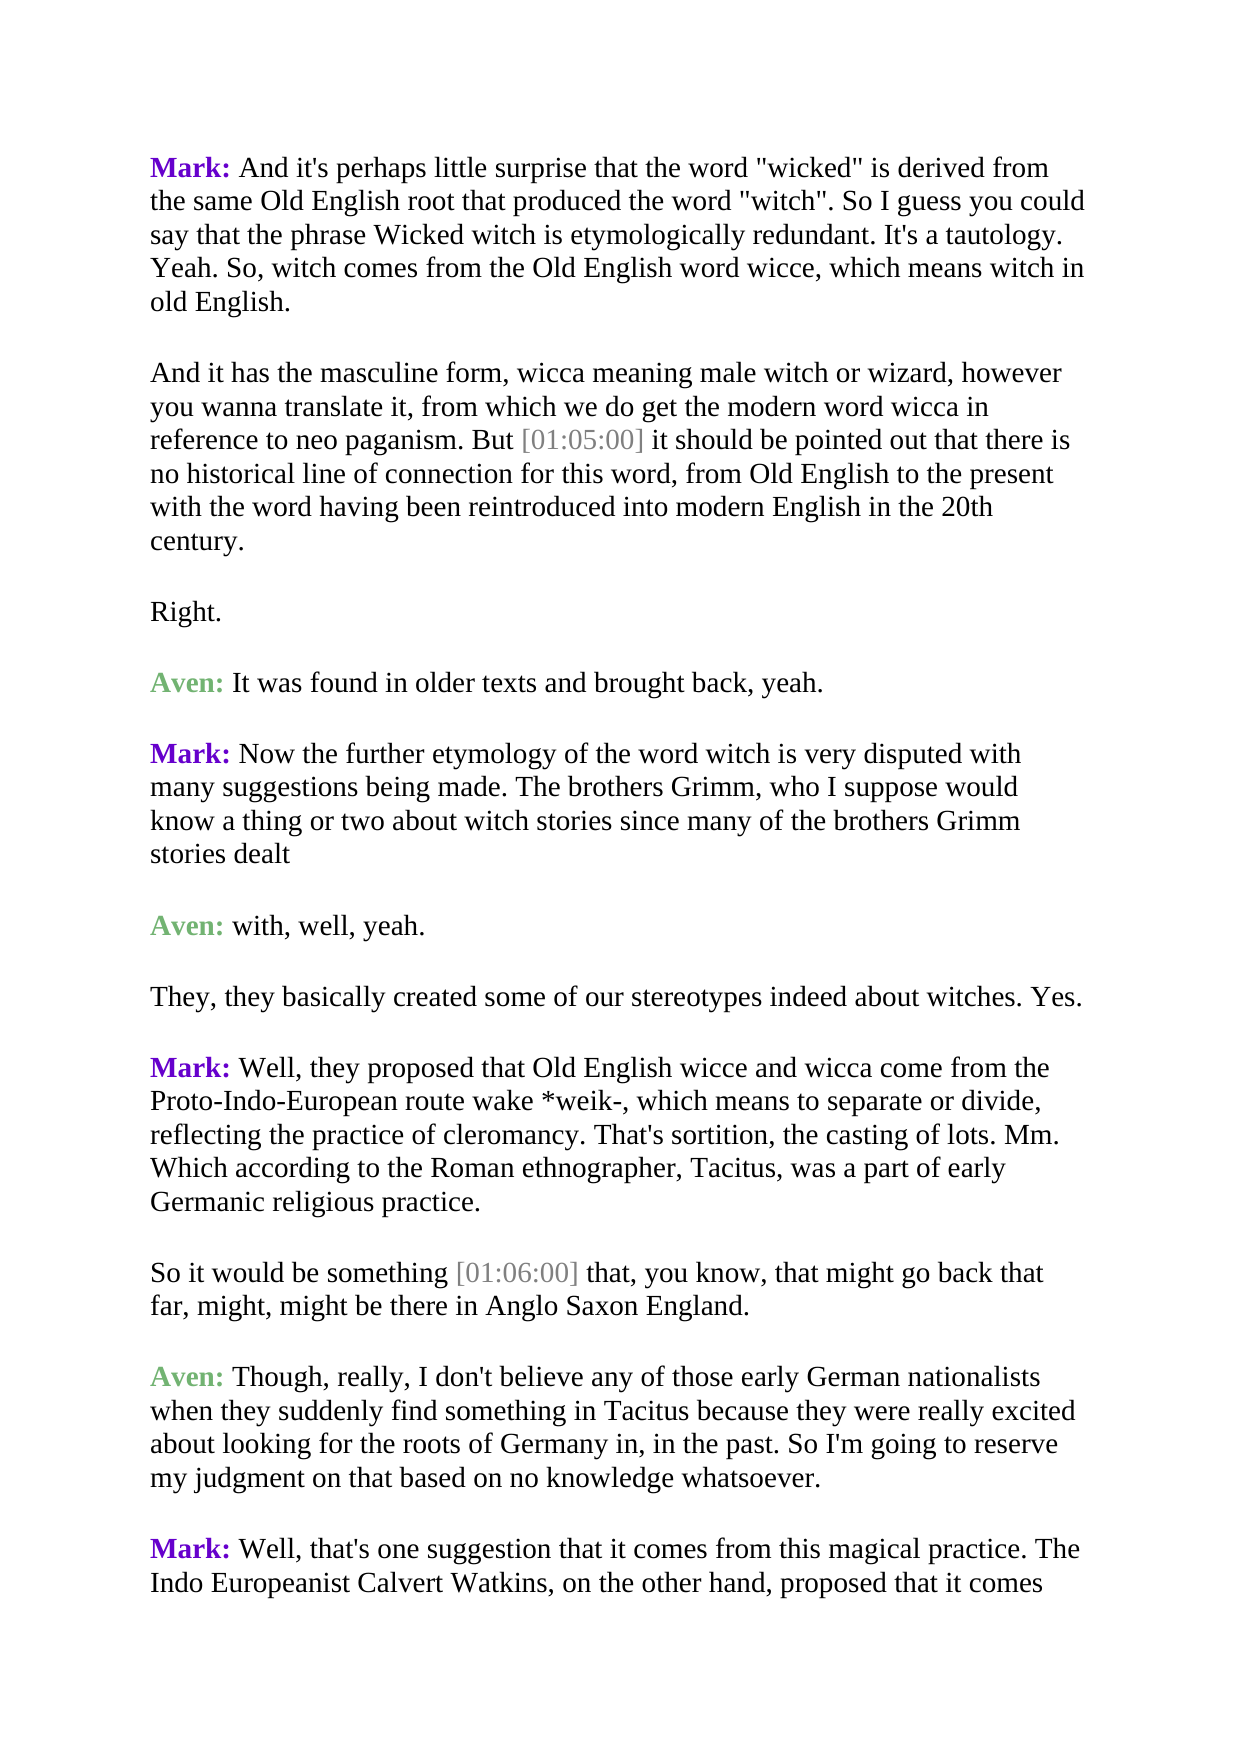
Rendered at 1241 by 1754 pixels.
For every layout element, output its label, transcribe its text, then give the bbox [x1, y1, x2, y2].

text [150, 1531, 1090, 1598]
text Aven: with, well, yeah. [150, 908, 1090, 941]
text And it has the masculine form, wicca meaning male witch or wizard, however you wanna translate it, from which we do get the modern word wicca in reference to neo paganism. But [01:05:00] it should be pointed out that there is no historical line of connection for this word, from Old English to the present with the word having been reintroduced into modern English in the 20th century. [150, 355, 1090, 556]
text So it would be something [01:06:00] that, you know, that might go back that far, might, might be there in Anglo Saxon England. [150, 1255, 1090, 1322]
text Aven: It was found in older texts and brought back, yeah. [150, 665, 1090, 698]
text Mark: Now the further etymology of the word witch is very disputed with many suggestions being made. The brothers Grimm, who I suppose would know a thing or two about witch stories since many of the brothers Grimm stories dealt [150, 736, 1090, 870]
text Mark: Well, they proposed that Old English wicce and wicca come from the Proto-Indo-European route wake *weik-, which means to separate or divide, reflecting the practice of cleromancy. That's sortition, the casting of lots. Mm. Which according to the Roman ethnographer, Tacitus, was a part of early Germanic religious practice. [150, 1050, 1090, 1217]
text They, they basically created some of our stereotypes indeed about witches. Yes. [150, 979, 1090, 1012]
text Mark: And it's perhaps little surprise that the word "wicked" is derived from the same Old English root that produced the word "witch". So I guess you could say that the phrase Wicked witch is etymologically redundant. It's a tautology. Yeah. So, witch comes from the Old English word wicce, which means witch in old English. [150, 150, 1090, 318]
text Right. [150, 594, 1090, 627]
text Aven: Though, really, I don't believe any of those early German nationalists when they suddenly find something in Tacitus because they were really excited about looking for the roots of Germany in, in the past. So I'm going to reserve my judgment on that based on no knowledge whatsoever. [150, 1359, 1090, 1494]
